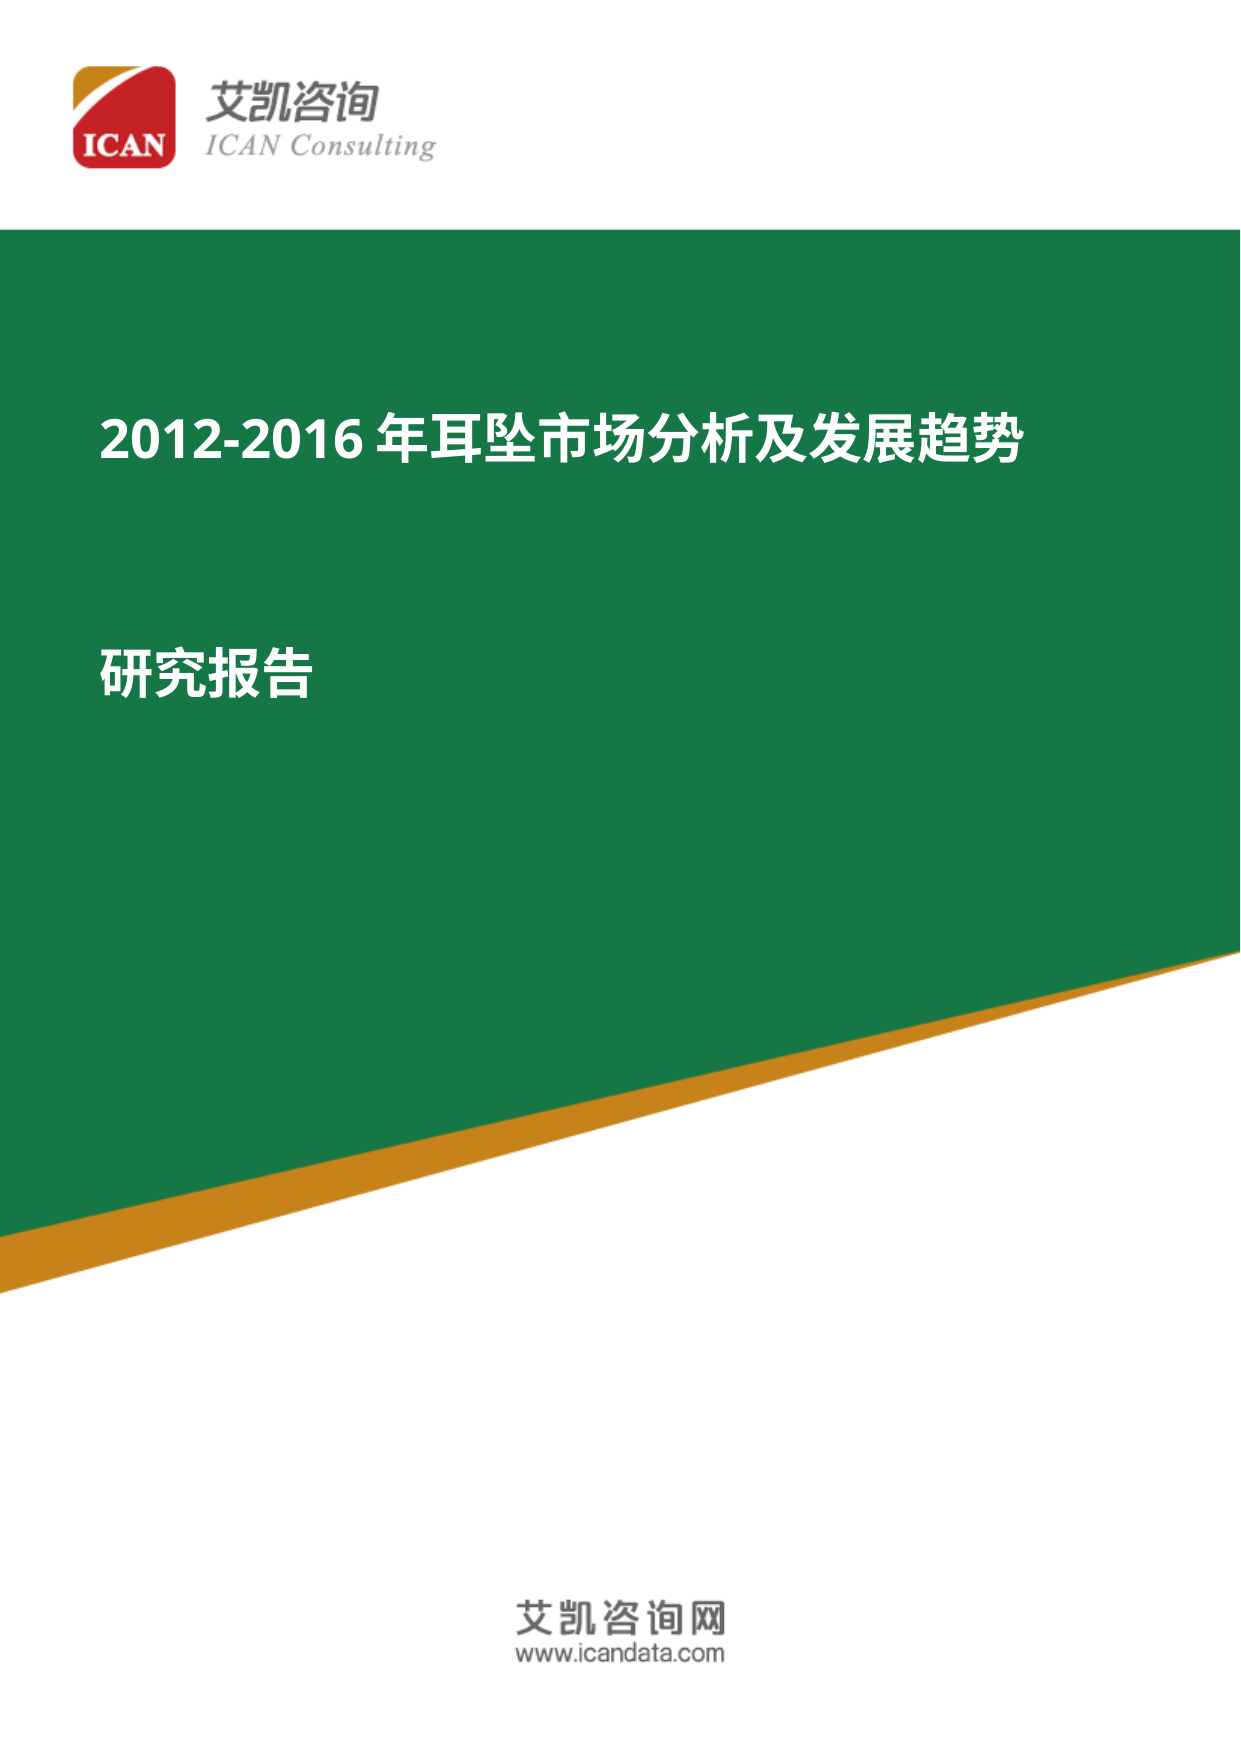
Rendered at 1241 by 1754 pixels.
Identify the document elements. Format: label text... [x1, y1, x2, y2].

picture [0, 5, 1241, 1754]
subtitle 2012-2016年耳坠市场分析及发展趋势研究报告 [99, 386, 1053, 718]
